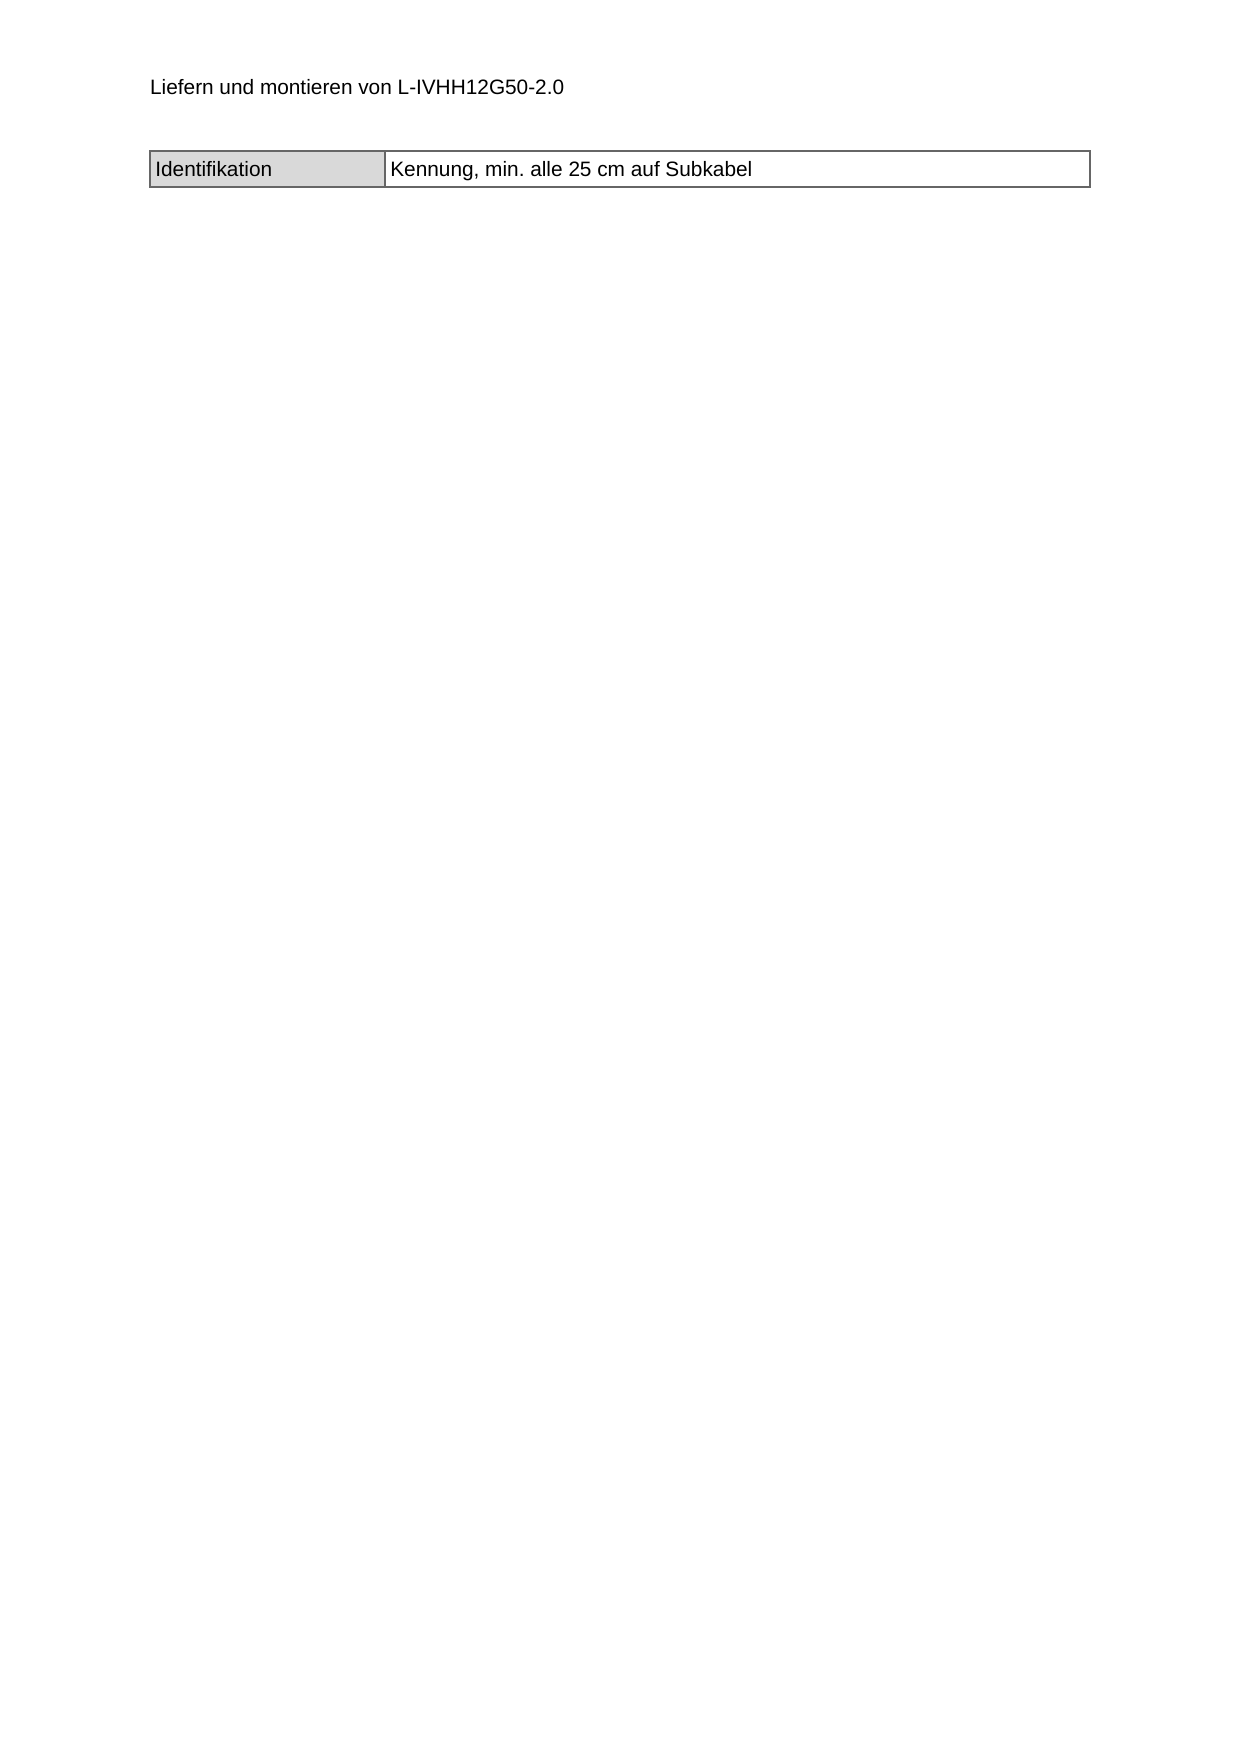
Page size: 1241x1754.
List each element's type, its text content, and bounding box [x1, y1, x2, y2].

table_cell Kennung, min. alle 25 cm auf Subkabel [386, 152, 1089, 186]
table_cell Identifikation [151, 152, 384, 186]
